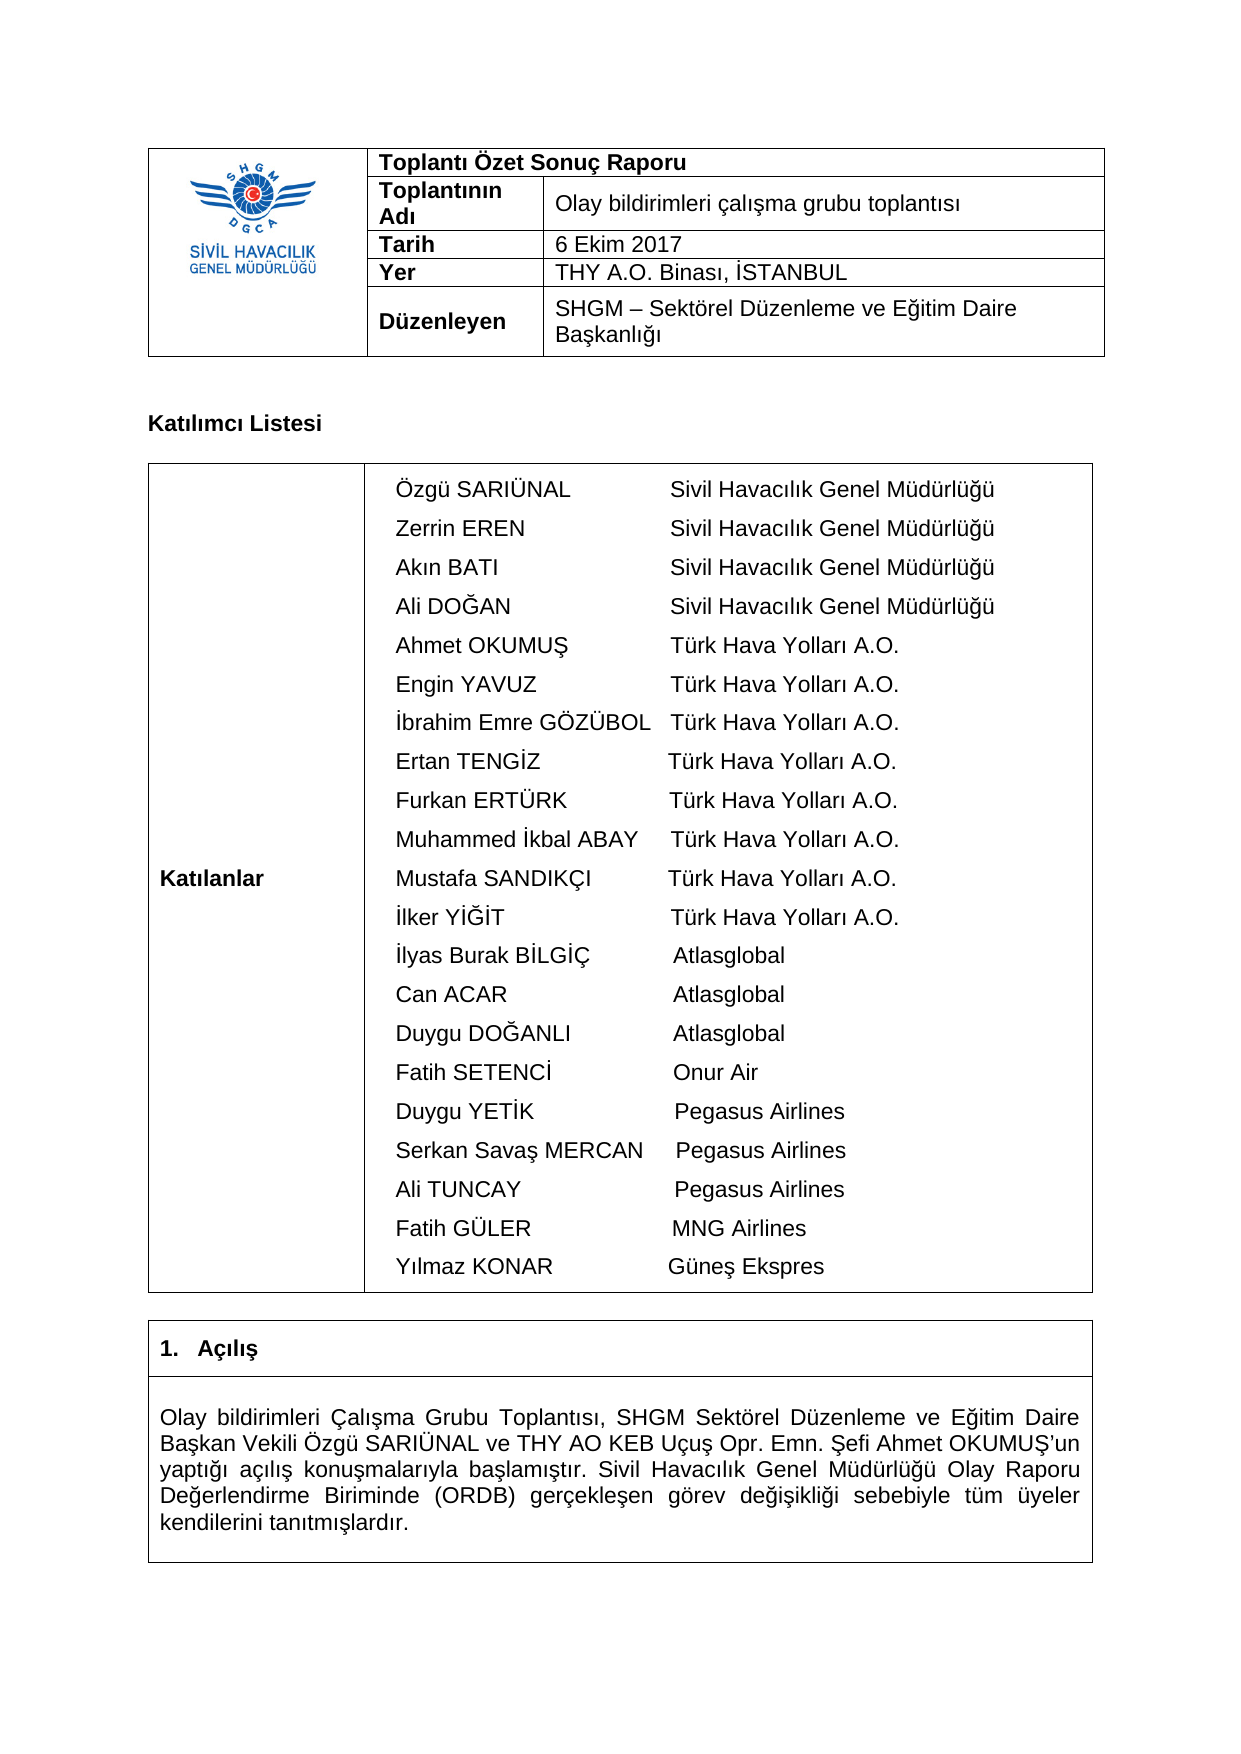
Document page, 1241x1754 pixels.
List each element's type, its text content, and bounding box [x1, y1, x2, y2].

picture [158, 161, 352, 278]
table_header Katılanlar [149, 464, 364, 1292]
table_cell 6 Ekim 2017 [544, 231, 1104, 258]
table_header Açılış [149, 1321, 1092, 1376]
table_cell Yer [368, 259, 543, 286]
table_cell THY A.O. Binası, İSTANBUL [544, 259, 1104, 286]
table_header Özgü SARIÜNAL Sivil Havacılık Genel Müdürlüğü Zerrin EREN Sivil Havacılık Genel Müdürlüğü Akın BATI Sivil Havacılık Genel Müdürlüğü Ali DOĞAN Sivil Havacılık Genel Müdürlüğü Ahmet OKUMUŞ Türk Hava Yolları A.O. Engin YAVUZ Türk Hava Yolları A.O. İbrahim Emre GÖZÜBOL Türk Hava Yolları A.O. Ertan TENGİZ Türk Hava Yolları A.O. Furkan ERTÜRK Türk Hava Yolları A.O. Muhammed İkbal ABAY Türk Hava Yolları A.O. Mustafa SANDIKÇI Türk Hava Yolları A.O. İlker YİĞİT Türk Hava Yolları A.O. İlyas Burak BİLGİÇ Atlasglobal Can ACAR Atlasglobal Duygu DOĞANLI Atlasglobal Fatih SETENCİ Onur Air Duygu YETİK Pegasus Airlines Serkan Savaş MERCAN Pegasus Airlines Ali TUNCAY Pegasus Airlines Fatih GÜLER MNG Airlines Yılmaz KONAR Güneş Ekspres [365, 464, 1092, 1292]
table_cell Düzenleyen [368, 287, 543, 356]
table_header [149, 149, 367, 356]
text Katılımcı Listesi [148, 410, 1092, 436]
table_cell SHGM – Sektörel Düzenleme ve Eğitim Daire Başkanlığı [544, 287, 1104, 356]
table_cell Tarih [368, 231, 543, 258]
table_header Toplantı Özet Sonuç Raporu [368, 149, 1104, 176]
table_cell Olay bildirimleri çalışma grubu toplantısı [544, 177, 1104, 229]
table_cell Toplantının Adı [368, 177, 543, 229]
table_cell Olay bildirimleri Çalışma Grubu Toplantısı, SHGM Sektörel Düzenleme ve Eğitim Daire Başkan Vekili Özgü SARIÜNAL ve THY AO KEB Uçuş Opr. Emn. Şefi Ahmet OKUMUŞ’un yaptığı açılış konuşmalarıyla başlamıştır. Sivil Havacılık Genel Müdürlüğü Olay Raporu Değerlendirme Biriminde (ORDB) gerçekleşen görev değişikliği sebebiyle tüm üyeler kendilerini tanıtmışlardır. [149, 1377, 1092, 1562]
